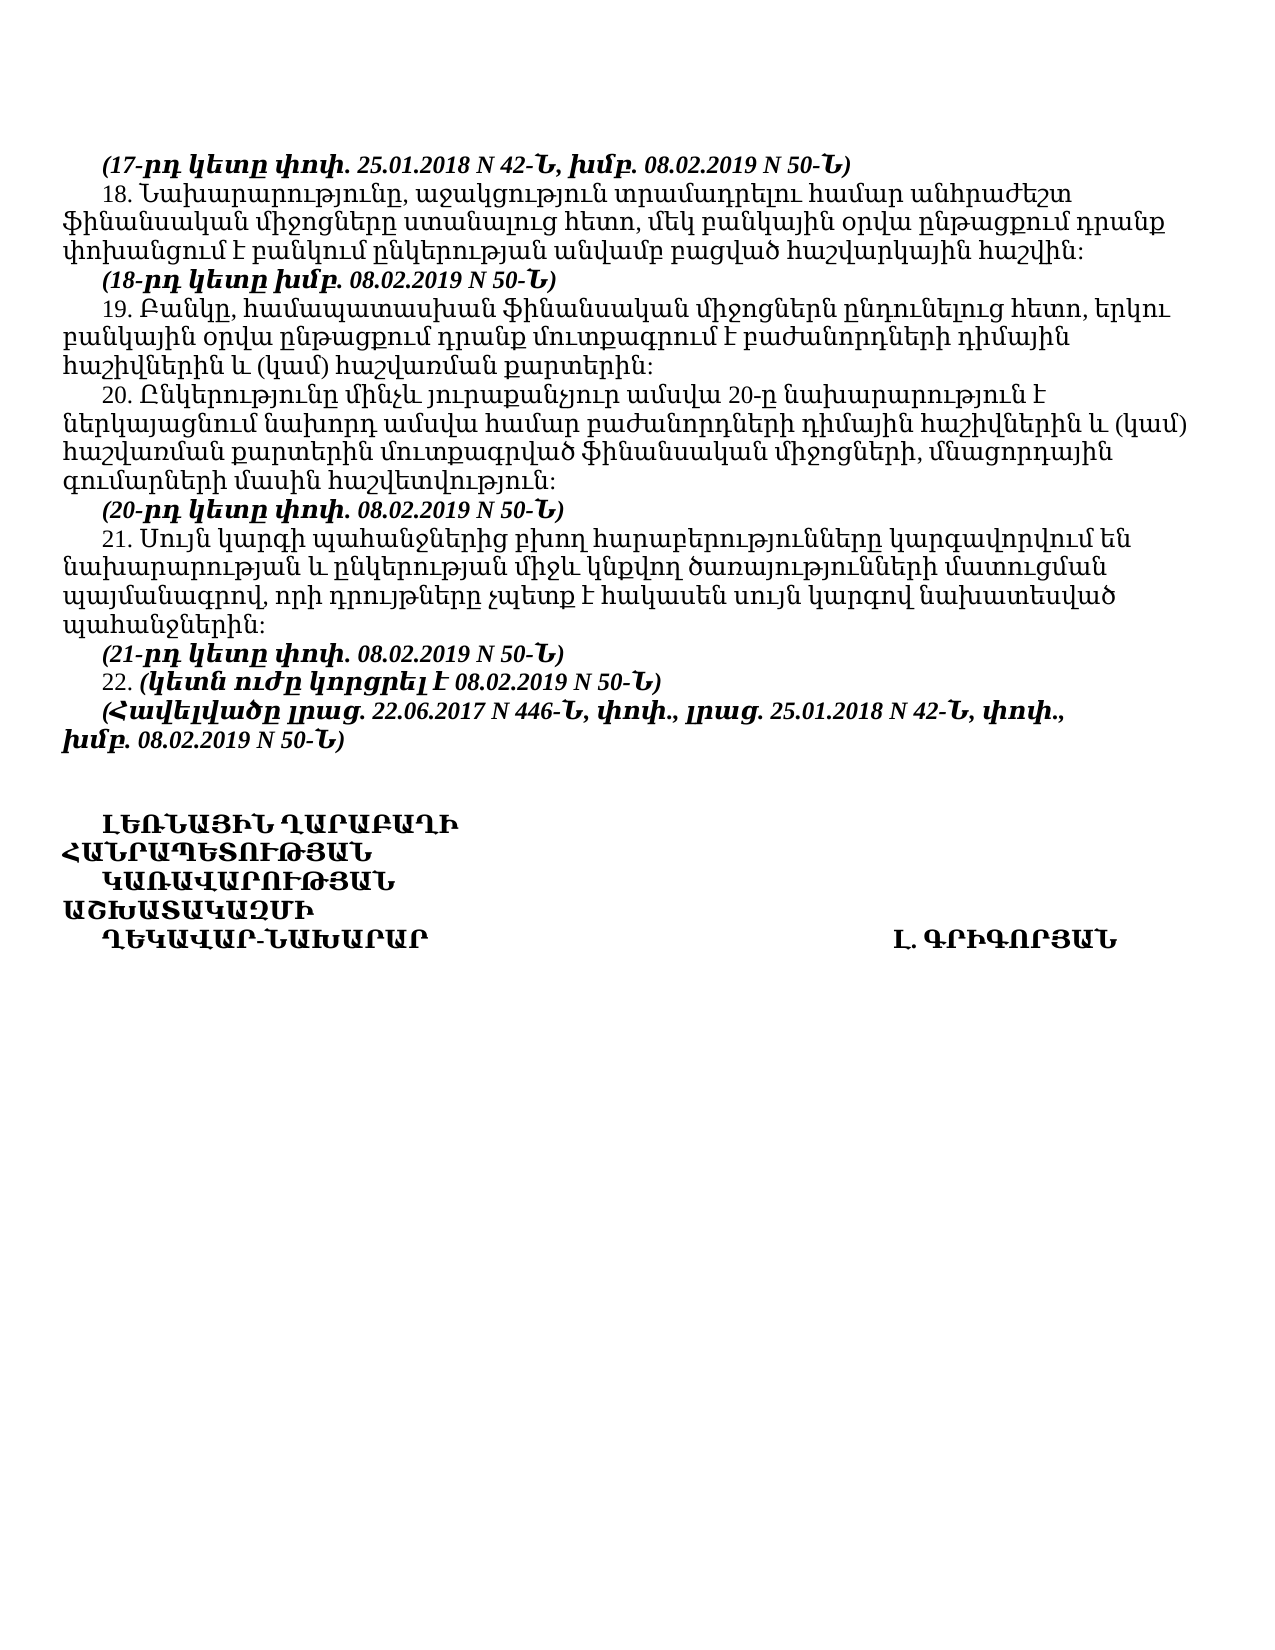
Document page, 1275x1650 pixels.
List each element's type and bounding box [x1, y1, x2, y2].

table_cell [63, 150, 1212, 954]
